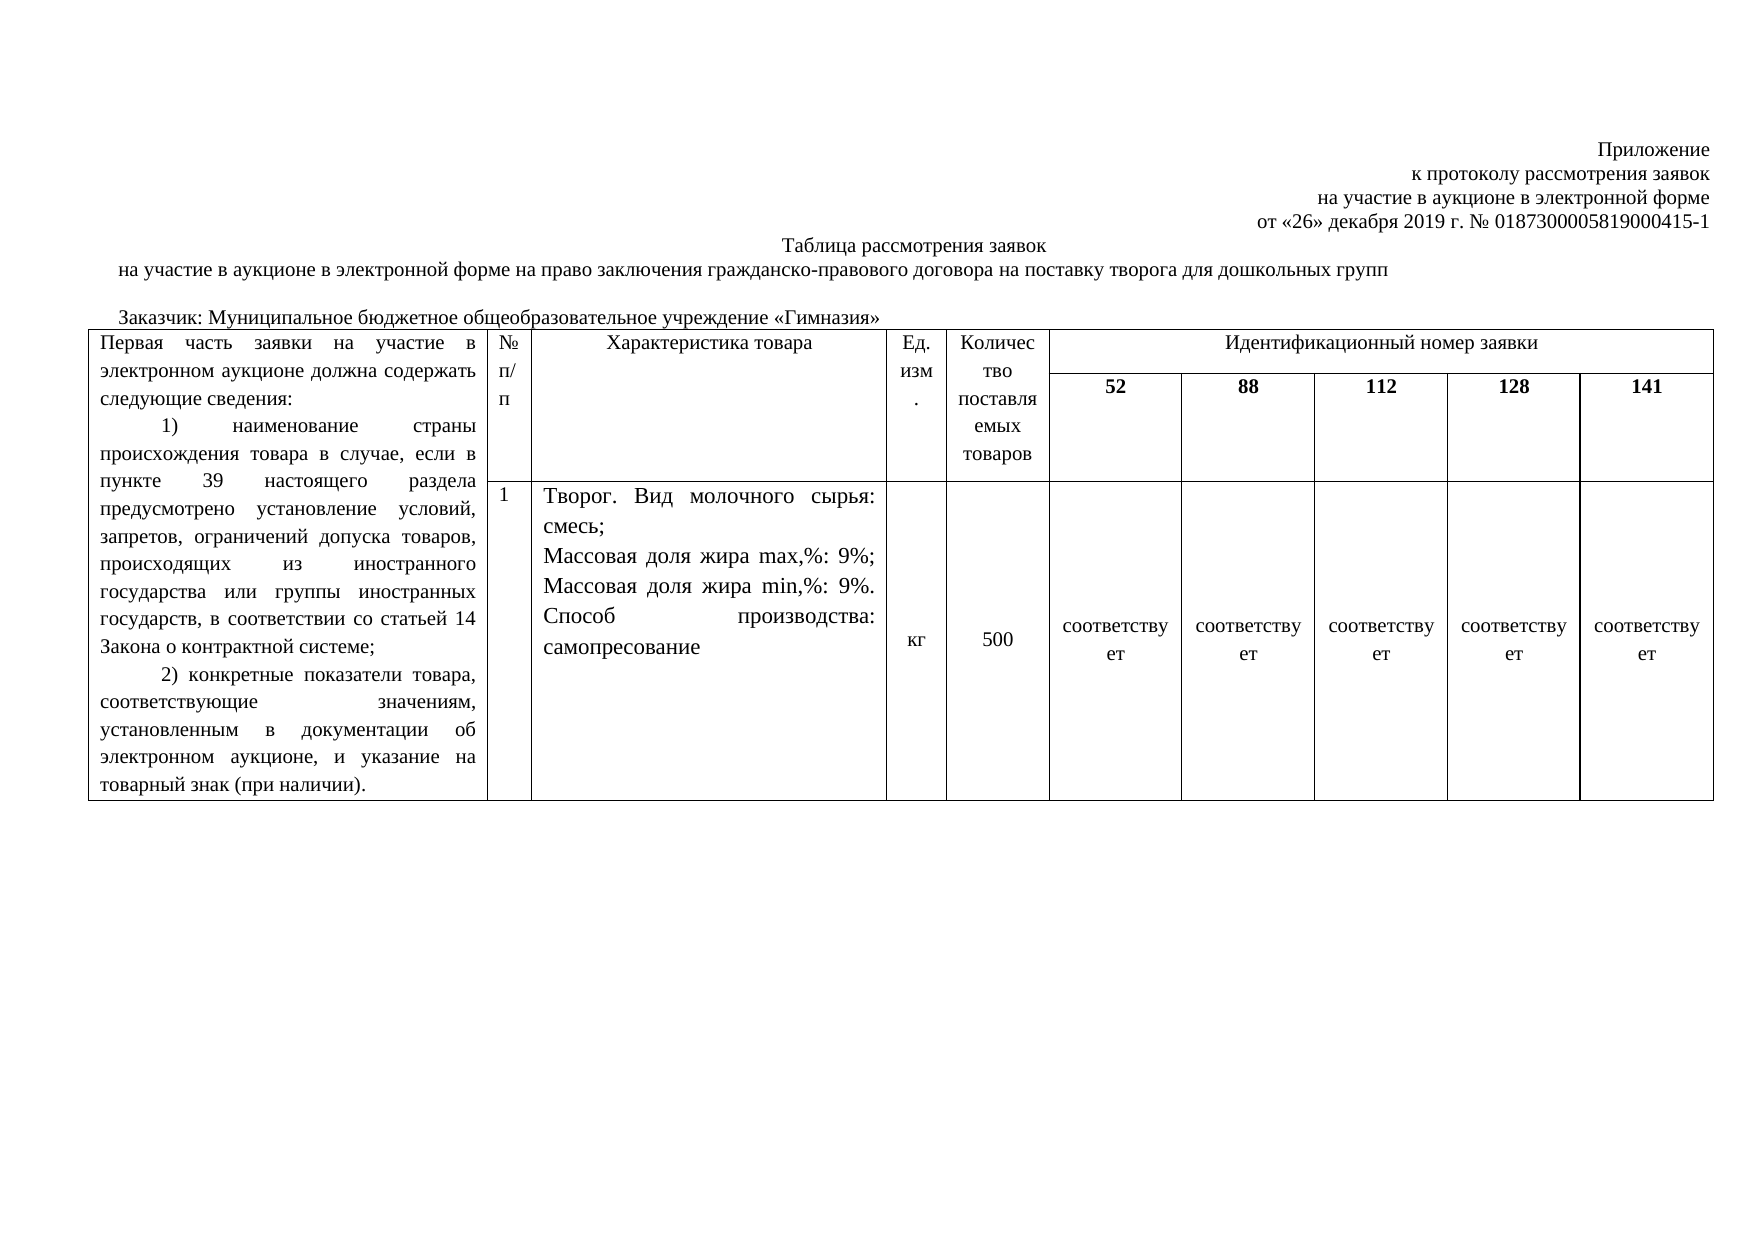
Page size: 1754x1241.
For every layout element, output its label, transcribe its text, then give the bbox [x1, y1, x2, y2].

table_header Первая часть заявки на участие в электронном аукционе должна содержать следующие сведения: 1) наименование страны происхождения товара в случае, если в пункте 39 настоящего раздела предусмотрено установление условий, запретов, ограничений допуска товаров, происходящих из иностранного государства или группы иностранных государств, в соответствии со статьей 14 Закона о контрактной системе; 2) конкретные показатели товара, соответствующие значениям, установленным в документации об электронном аукционе, и указание на товарный знак (при наличии). [89, 330, 487, 799]
table_cell соответствует [1315, 482, 1447, 799]
table_cell 52 [1050, 374, 1181, 481]
table_header Количество поставляемых товаров [947, 330, 1049, 481]
text Приложение [118, 137, 1710, 161]
text к протоколу рассмотрения заявок [118, 161, 1710, 185]
table_cell соответствует [1448, 482, 1579, 799]
table_header Идентификационный номер заявки [1050, 330, 1713, 373]
table_header Ед. изм. [887, 330, 946, 481]
table_cell кг [887, 482, 946, 799]
table_cell Творог. Вид молочного сырья: смесь; Массовая доля жира max,%: 9%; Массовая доля жира min,%: 9%. Способ производства: самопресование [532, 482, 886, 799]
table_cell 500 [947, 482, 1049, 799]
table_cell соответствует [1182, 482, 1314, 799]
table_cell соответствует [1581, 482, 1713, 799]
table_cell 128 [1448, 374, 1579, 481]
table_header № п/п [488, 330, 531, 481]
table_cell соответствует [1050, 482, 1181, 799]
table_cell 112 [1315, 374, 1447, 481]
text Таблица рассмотрения заявок [118, 233, 1710, 257]
text на участие в аукционе в электронной форме [118, 185, 1710, 209]
text от «26» декабря 2019 г. № 0187300005819000415-1 [118, 209, 1710, 233]
table_cell 88 [1182, 374, 1314, 481]
table_cell 141 [1581, 374, 1713, 481]
table_cell 1 [488, 482, 531, 799]
text Заказчик: Муниципальное бюджетное общеобразовательное учреждение «Гимназия» [118, 305, 1710, 329]
text на участие в аукционе в электронной форме на право заключения гражданско-правового договора на поставку творога для дошкольных групп [118, 257, 1710, 281]
table_header Характеристика товара [532, 330, 886, 481]
